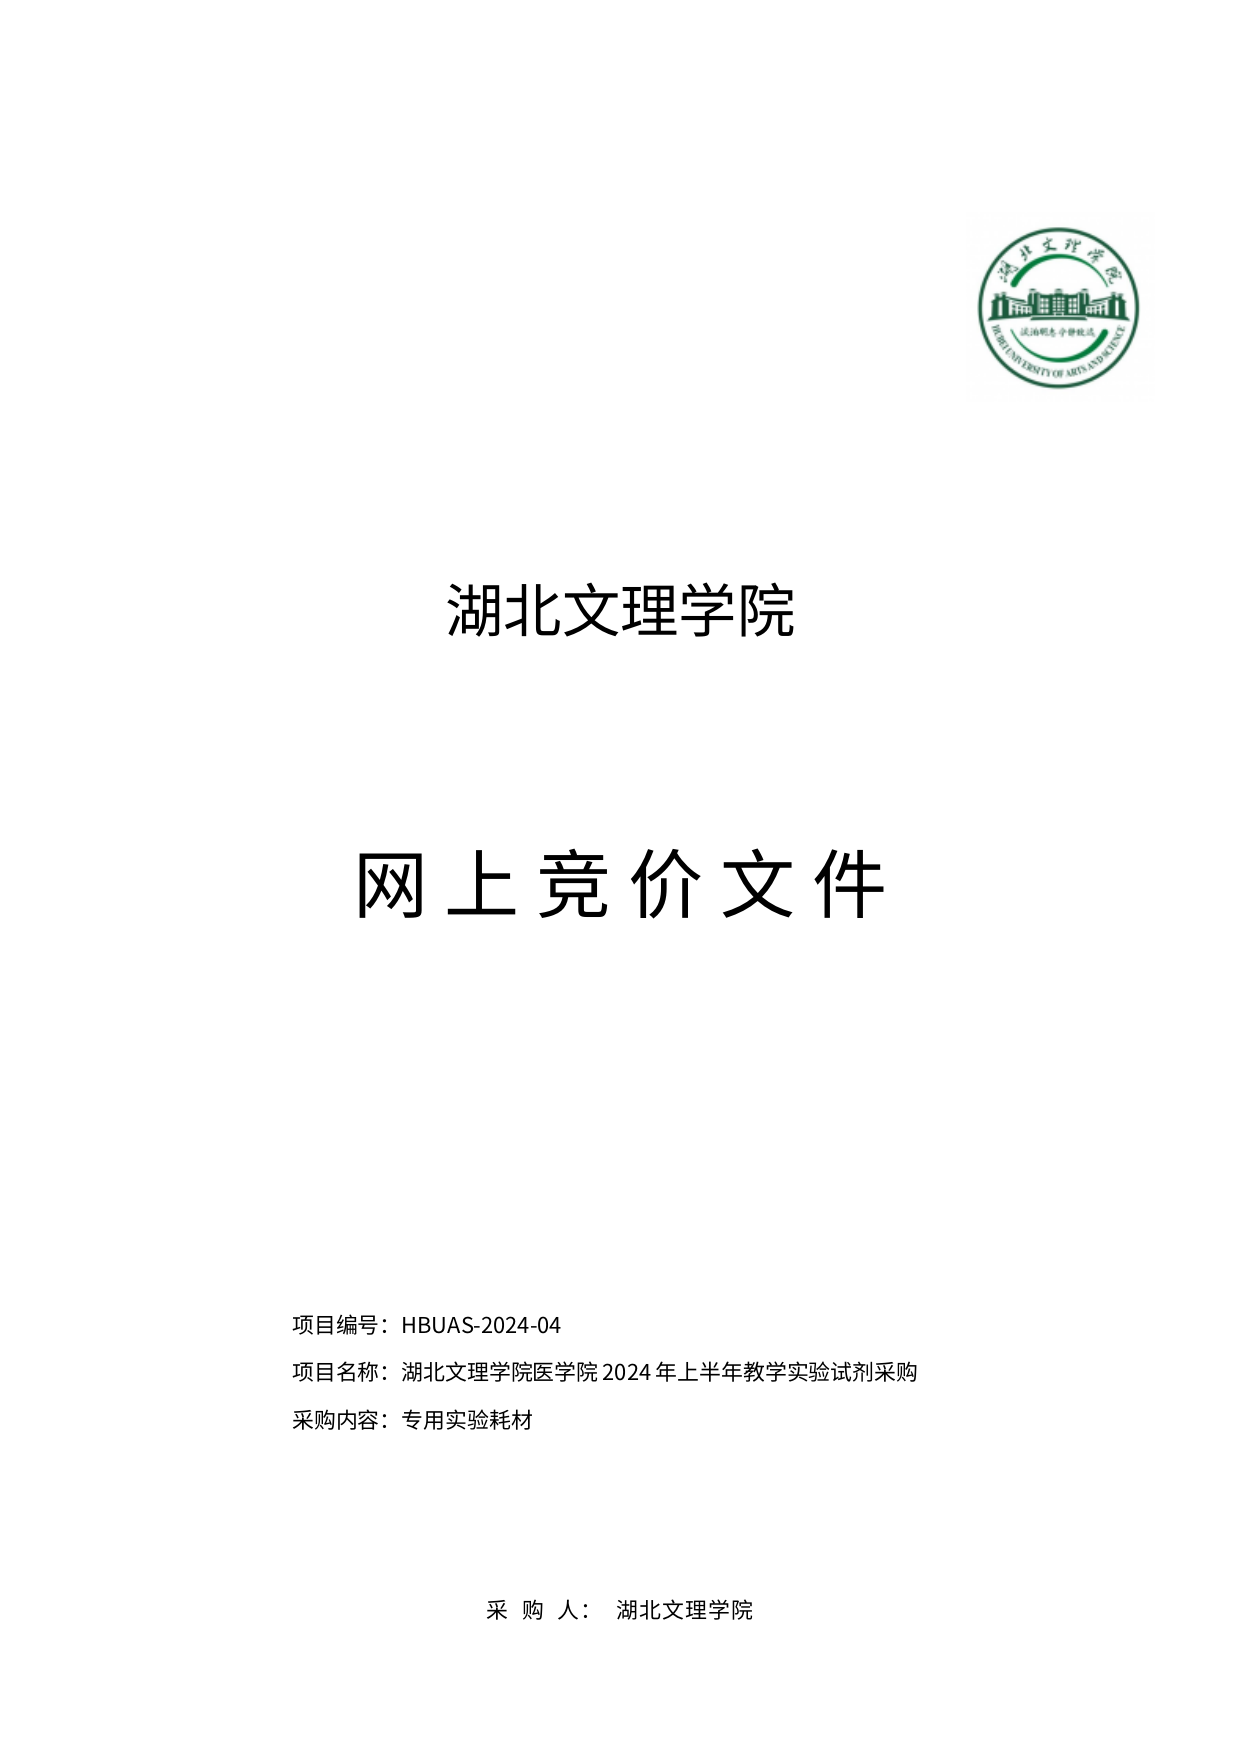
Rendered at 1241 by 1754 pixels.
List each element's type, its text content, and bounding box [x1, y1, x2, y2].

text 采购内容：专用实验耗材 [85, 1403, 1155, 1434]
text 网 上 竞 价 文 件 [85, 826, 1155, 934]
text 采 购 人： 湖北文理学院 [85, 1593, 1155, 1625]
text 湖北文理学院 [85, 564, 1155, 649]
picture [965, 212, 1155, 402]
text 项目编号：HBUAS-2024-04 [85, 1308, 1155, 1339]
text 项目名称：湖北文理学院医学院2024年上半年教学实验试剂采购 [85, 1355, 1155, 1387]
